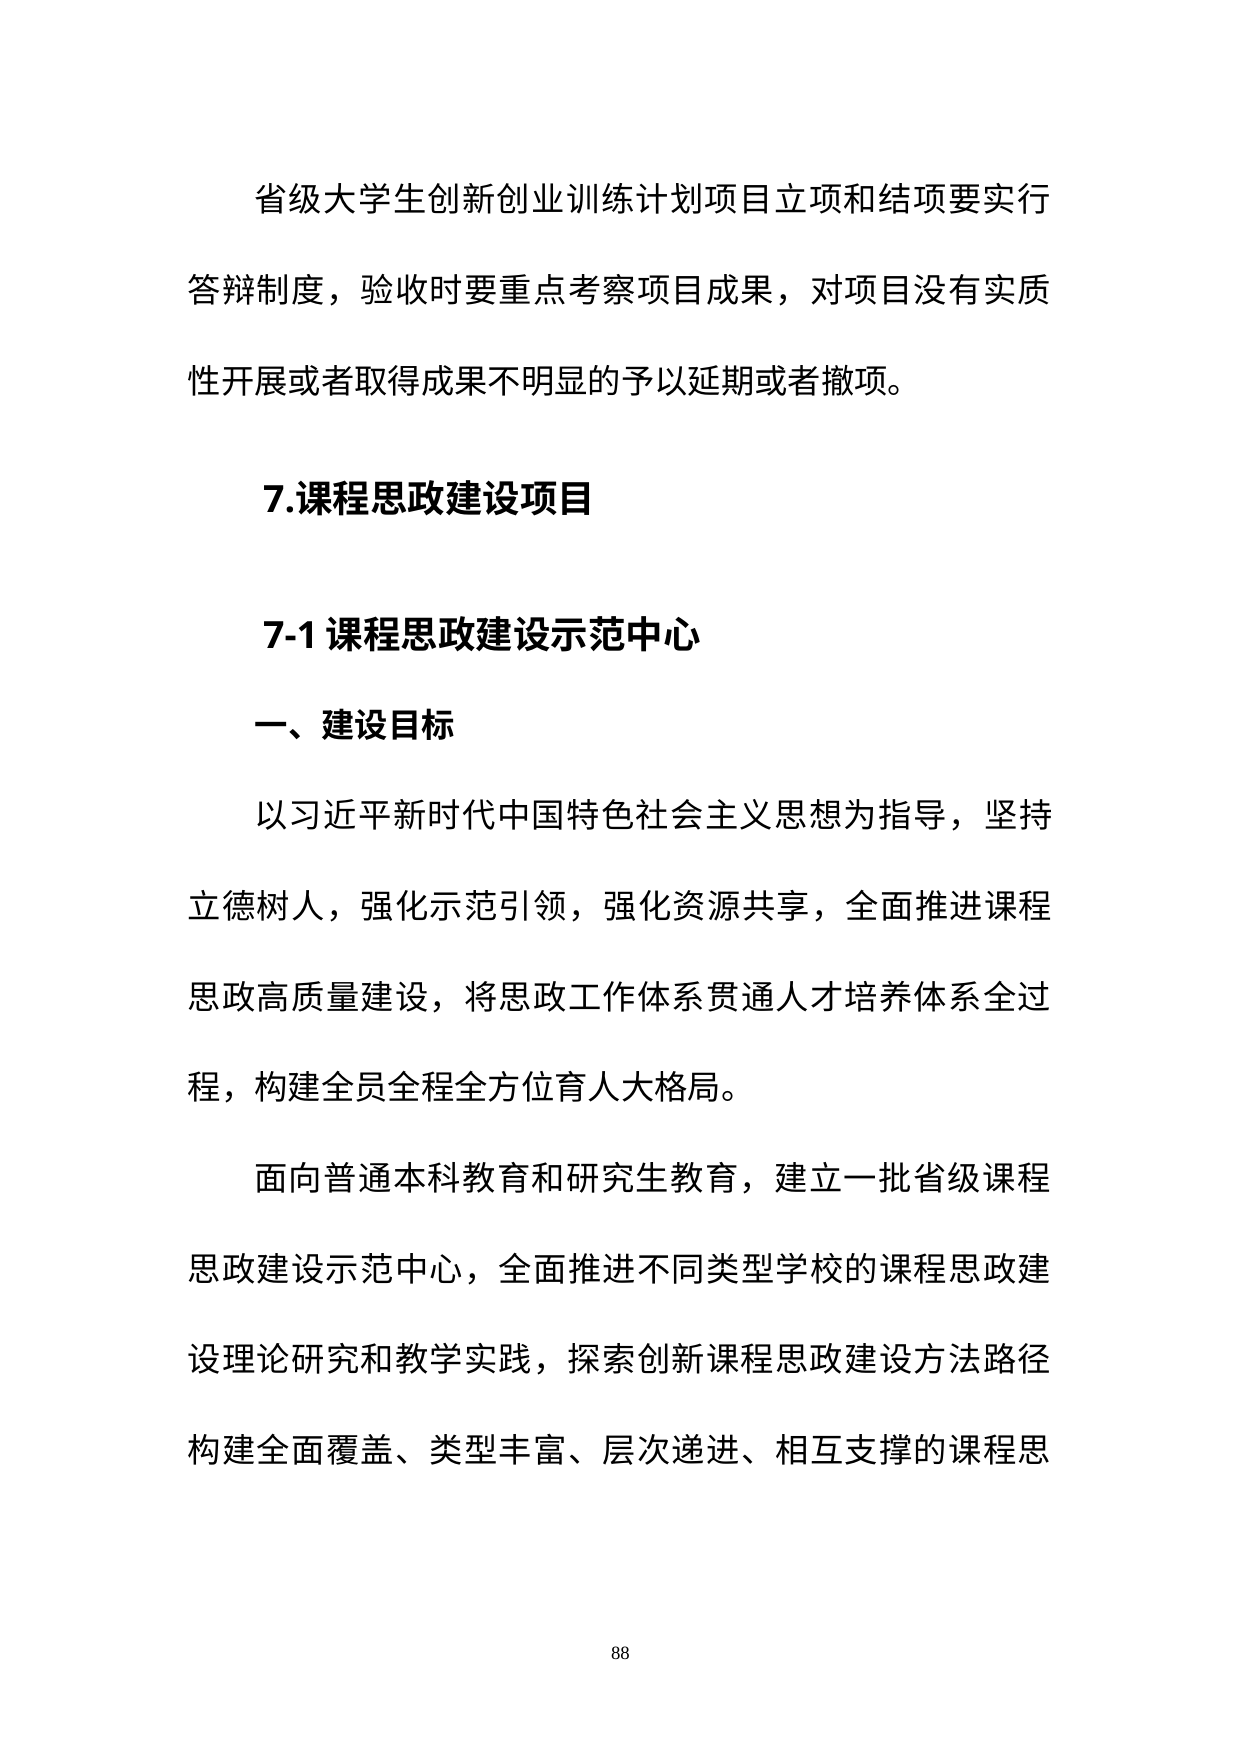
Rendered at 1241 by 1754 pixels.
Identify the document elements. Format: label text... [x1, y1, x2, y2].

text 以习近平新时代中国特色社会主义思想为指导，坚持立德树人，强化示范引领，强化资源共享，全面推进课程思政高质量建设，将思政工作体系贯通人才培养体系全过程，构建全员全程全方位育人大格局。 [187, 768, 1053, 1131]
text 一、建设目标 [187, 677, 1053, 768]
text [187, 1131, 1053, 1493]
text 省级大学生创新创业训练计划项目立项和结项要实行答辩制度，验收时要重点考察项目成果，对项目没有实质性开展或者取得成果不明显的予以延期或者撤项。 [187, 152, 1053, 424]
subtitle 7-1课程思政建设示范中心 [187, 587, 1053, 677]
subtitle 7.课程思政建设项目 [187, 451, 1053, 542]
